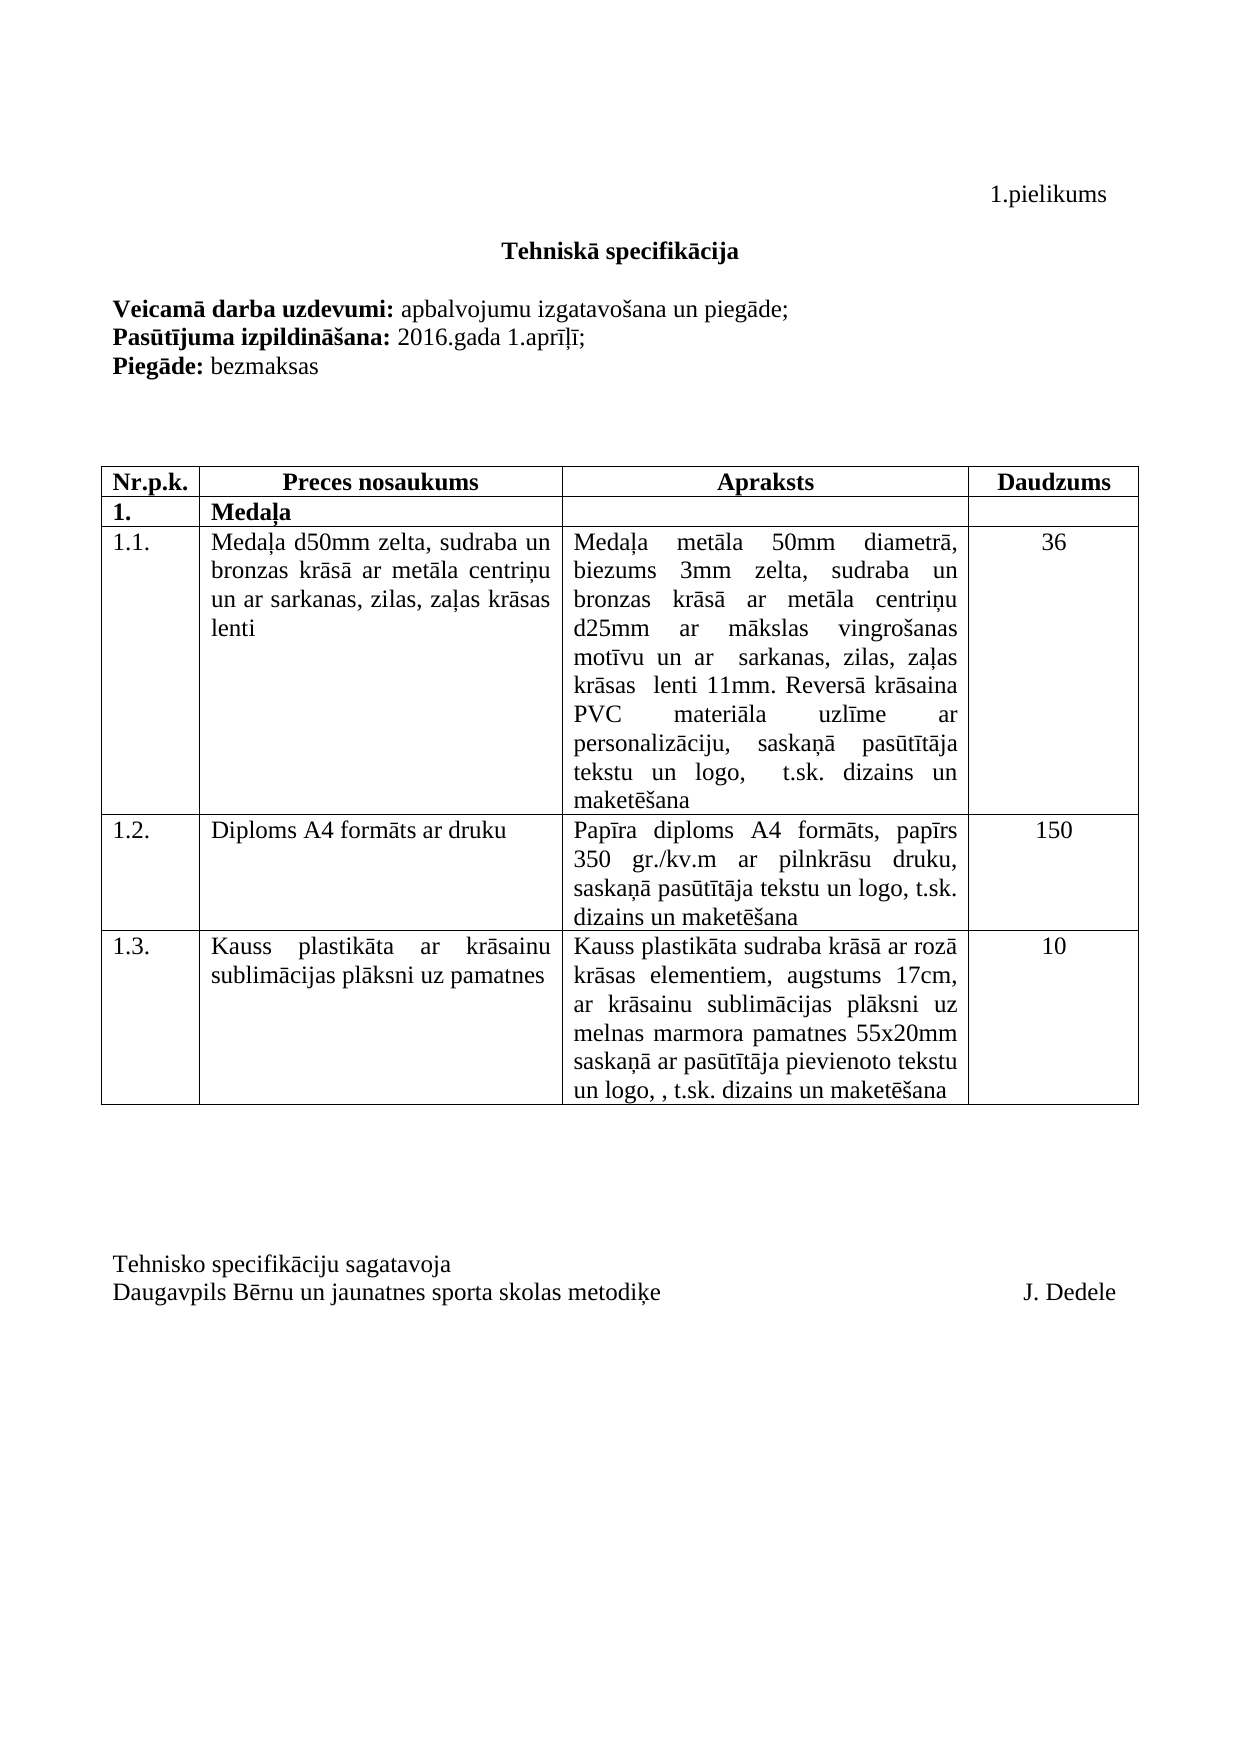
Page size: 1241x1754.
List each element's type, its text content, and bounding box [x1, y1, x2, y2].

table_cell 1.3. [102, 931, 199, 1104]
table_cell Medaļa metāla 50mm diametrā, biezums 3mm zelta, sudraba un bronzas krāsā ar metāla centriņu d25mm ar mākslas vingrošanas motīvu un ar sarkanas, zilas, zaļas krāsas lenti 11mm. Reversā krāsaina PVC materiāla uzlīme ar personalizāciju, saskaņā pasūtītāja tekstu un logo, t.sk. dizains un maketēšana [563, 527, 968, 814]
table_header Daudzums [969, 467, 1138, 496]
table_cell Kauss plastikāta sudraba krāsā ar rozā krāsas elementiem, augstums 17cm, ar krāsainu sublimācijas plāksni uz melnas marmora pamatnes 55x20mm saskaņā ar pasūtītāja pievienoto tekstu un logo, , t.sk. dizains un maketēšana [563, 931, 968, 1104]
text Pasūtījuma izpildināšana: 2016.gada 1.aprīļī; [112, 322, 1128, 351]
text Daugavpils Bērnu un jaunatnes sporta skolas metodiķe J. Dedele [112, 1277, 1128, 1306]
table_cell [563, 497, 968, 526]
table_cell Medaļa d50mm zelta, sudraba un bronzas krāsā ar metāla centriņu un ar sarkanas, zilas, zaļas krāsas lenti [200, 527, 562, 814]
table_cell 1. [102, 497, 199, 526]
table_cell Kauss plastikāta ar krāsainu sublimācijas plāksni uz pamatnes [200, 931, 562, 1104]
text Tehniskā specifikācija [112, 236, 1128, 265]
table_header Nr.p.k. [102, 467, 199, 496]
table_cell [969, 497, 1138, 526]
table_header Apraksts [563, 467, 968, 496]
table_header Preces nosaukums [200, 467, 562, 496]
text Veicamā darba uzdevumi: apbalvojumu izgatavošana un piegāde; [112, 294, 1128, 322]
text Piegāde: bezmaksas [112, 351, 1128, 380]
table_cell 1.1. [102, 527, 199, 814]
table_cell 36 [969, 527, 1138, 814]
table_cell Diploms A4 formāts ar druku [200, 815, 562, 930]
list 1.pielikums [937, 179, 1128, 207]
table_cell Medaļa [200, 497, 562, 526]
table_cell 10 [969, 931, 1138, 1104]
table_cell 1.2. [102, 815, 199, 930]
text Tehnisko specifikāciju sagatavoja [112, 1249, 1128, 1277]
table_cell 150 [969, 815, 1138, 930]
table_cell Papīra diploms A4 formāts, papīrs 350 gr./kv.m ar pilnkrāsu druku, saskaņā pasūtītāja tekstu un logo, t.sk. dizains un maketēšana [563, 815, 968, 930]
